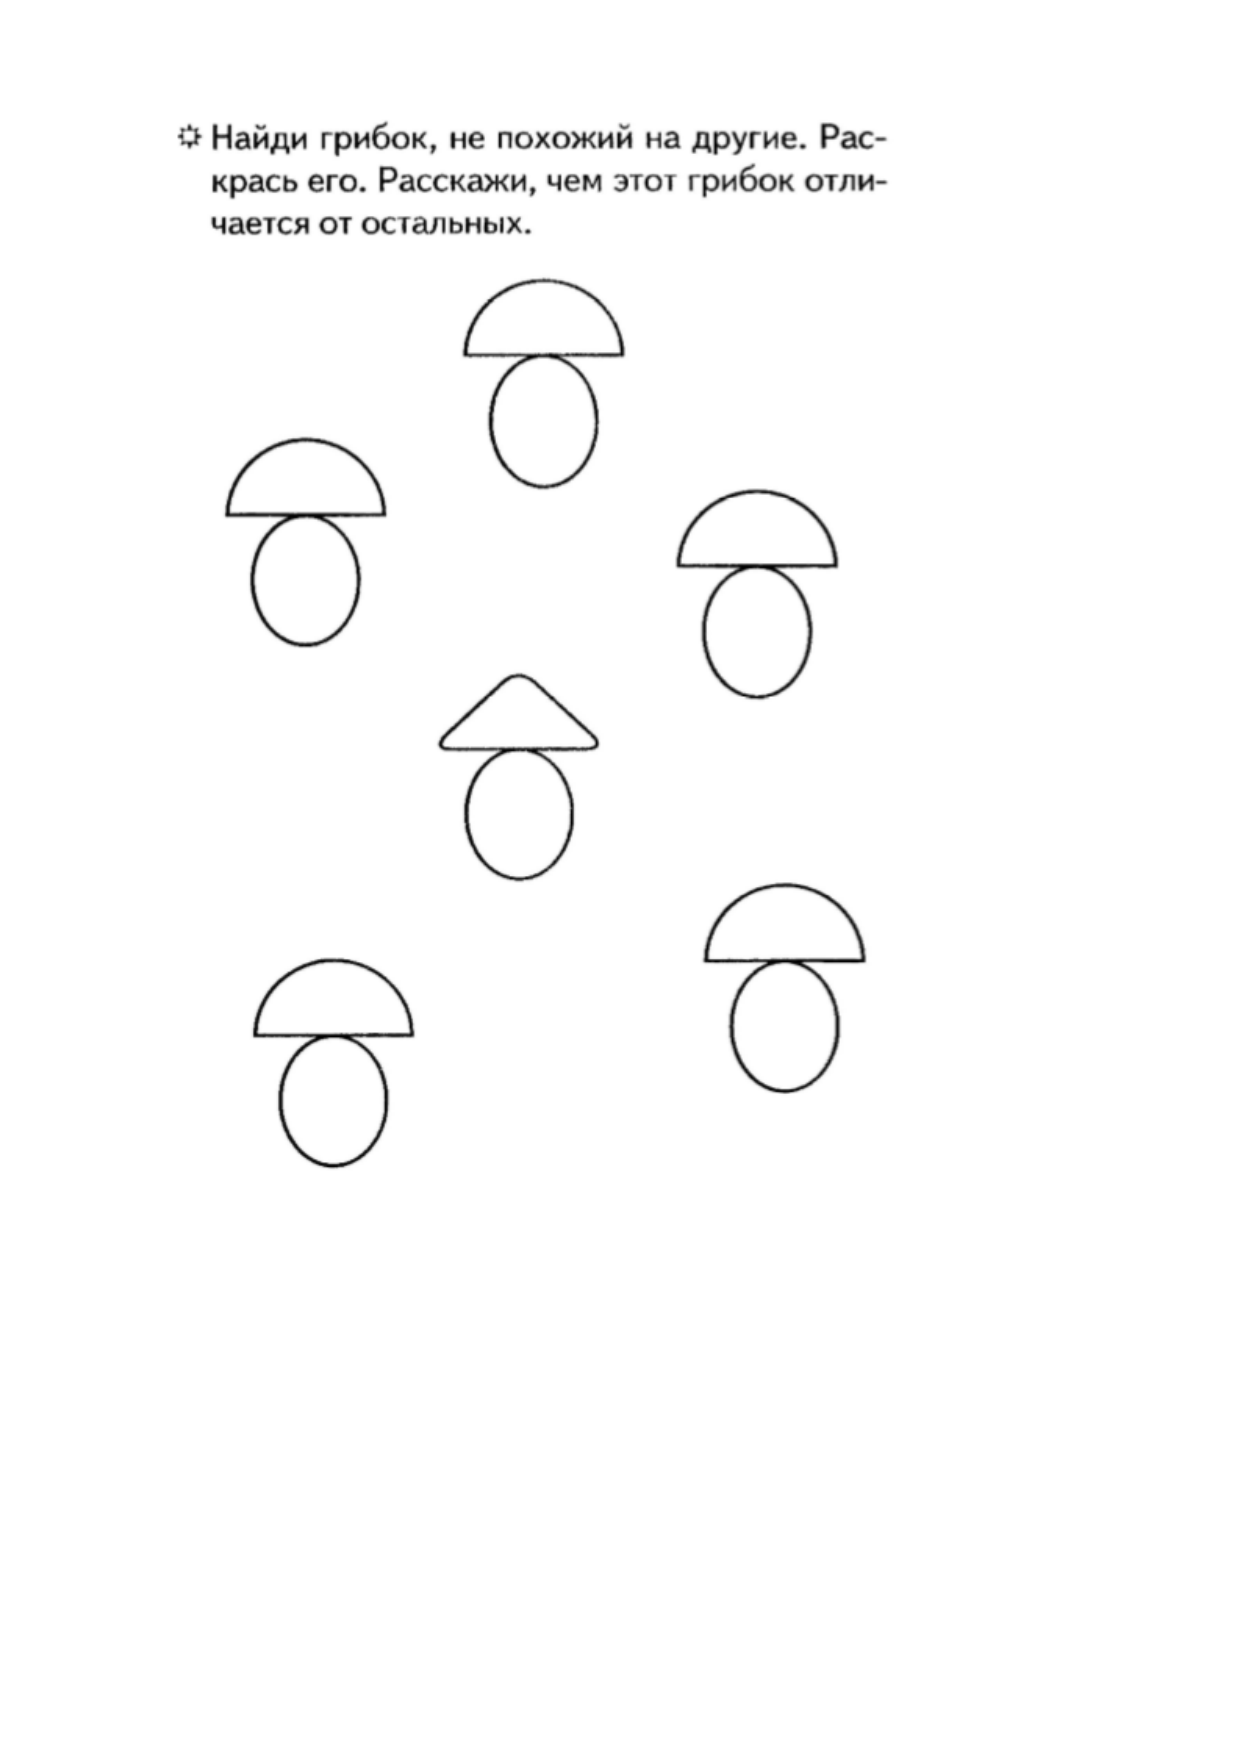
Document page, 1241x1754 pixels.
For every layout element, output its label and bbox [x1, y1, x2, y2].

picture [177, 118, 904, 1180]
